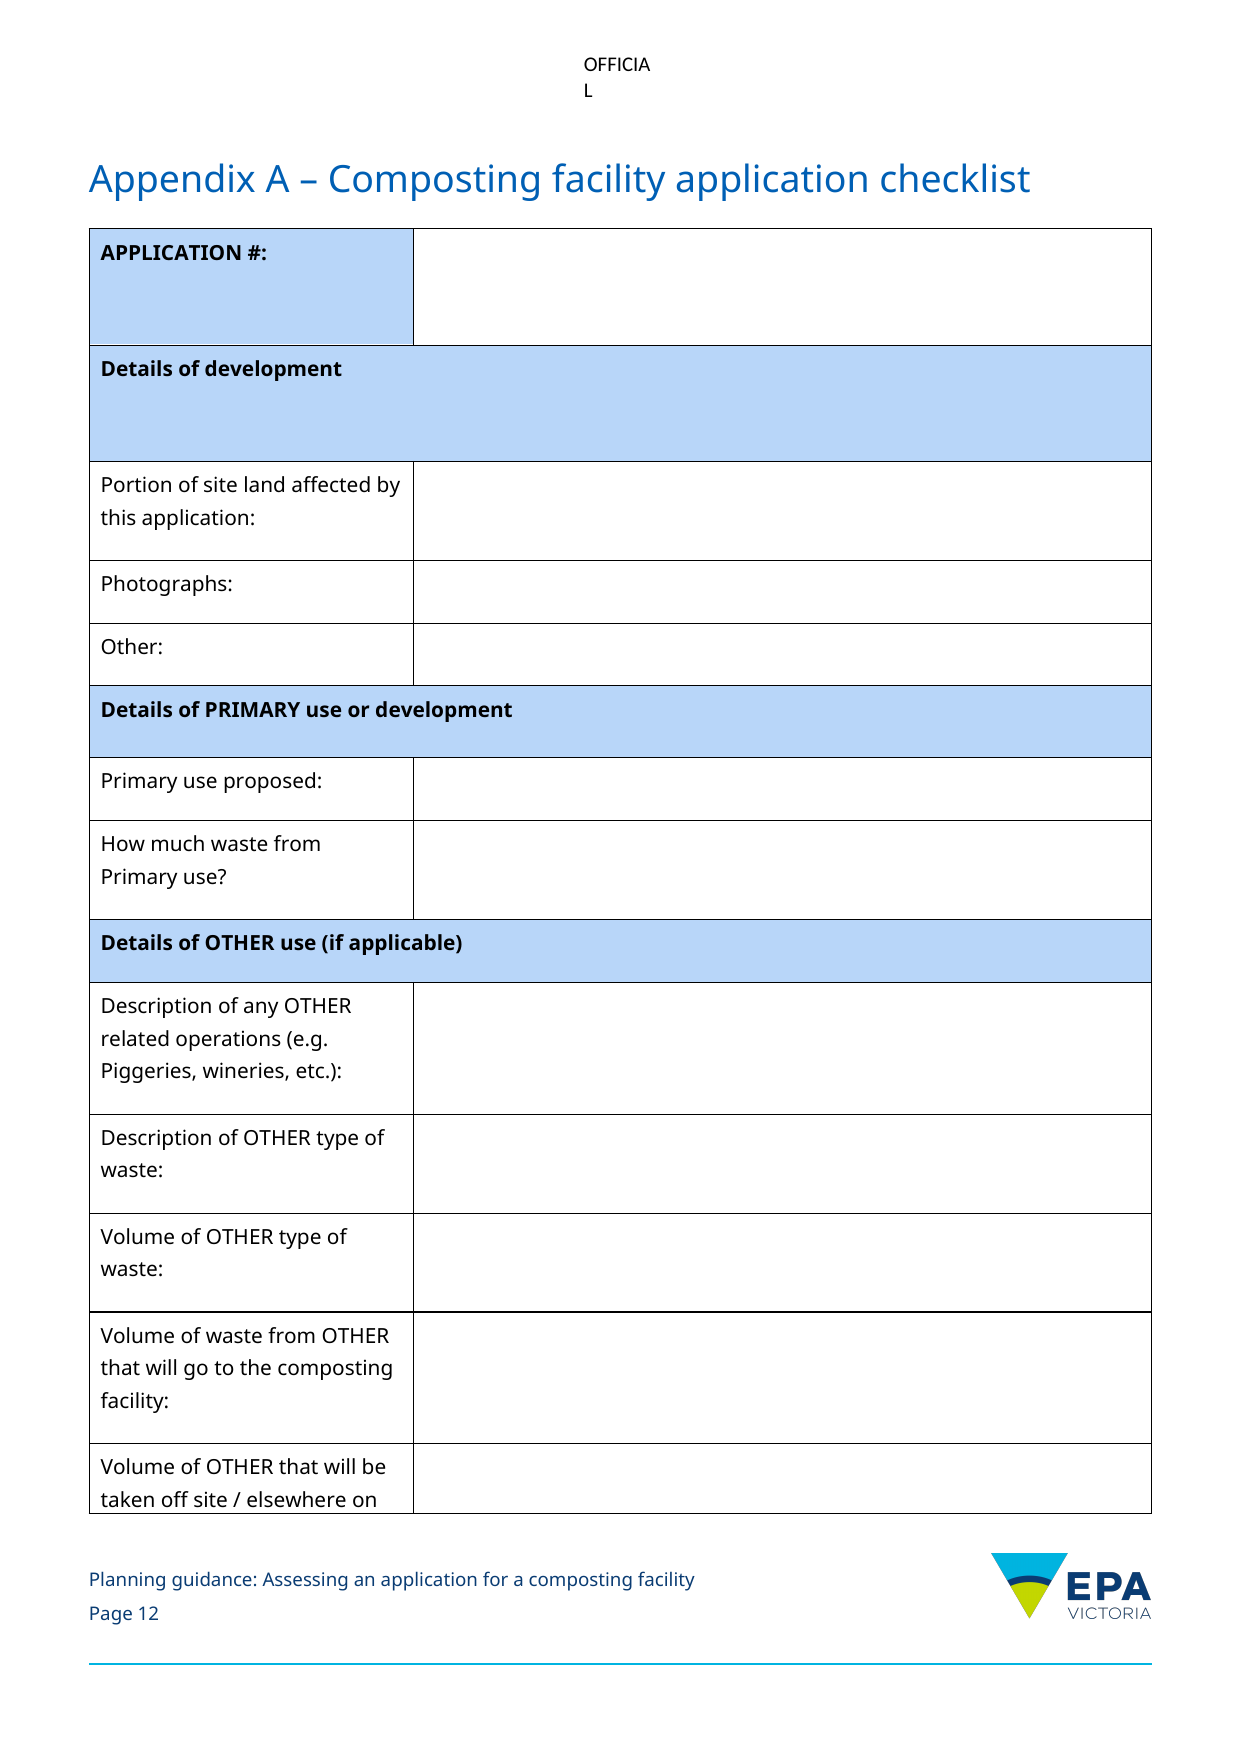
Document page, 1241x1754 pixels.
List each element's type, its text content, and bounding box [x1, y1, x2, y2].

table_cell Description of any OTHER related operations (e.g. Piggeries, wineries, etc.): [90, 983, 413, 1113]
table_cell Primary use proposed: [90, 758, 413, 820]
table_cell Details of PRIMARY use or development [90, 686, 1151, 757]
table_cell Photographs: [90, 561, 413, 623]
table_cell Details of development [90, 346, 1151, 461]
table_cell [414, 561, 1151, 623]
table_cell Volume of waste from OTHER that will go to the composting facility: [90, 1313, 413, 1443]
table_cell [414, 1214, 1151, 1311]
table_cell Details of OTHER use (if applicable) [90, 920, 1151, 982]
table_cell [414, 1313, 1151, 1443]
table_cell Volume of OTHER type of waste: [90, 1214, 413, 1311]
picture [991, 1553, 1151, 1619]
table_cell [414, 821, 1151, 919]
table_cell [414, 758, 1151, 820]
table_header [414, 229, 1151, 344]
table_cell Other: [90, 624, 413, 685]
table_cell [414, 462, 1151, 560]
table_cell [414, 1444, 1151, 1513]
table_cell Portion of site land affected by this application: [90, 462, 413, 560]
table_cell [414, 624, 1151, 685]
table_cell [414, 1115, 1151, 1212]
table_cell Description of OTHER type of waste: [90, 1115, 413, 1212]
table_cell How much waste from Primary use? [90, 821, 413, 919]
table_header APPLICATION #: [90, 229, 413, 344]
subtitle Appendix A – Composting facility application checklist [29, 152, 1152, 203]
table_cell Volume of OTHER that will be taken off site / elsewhere on site: [90, 1444, 413, 1513]
table_cell [414, 983, 1151, 1113]
